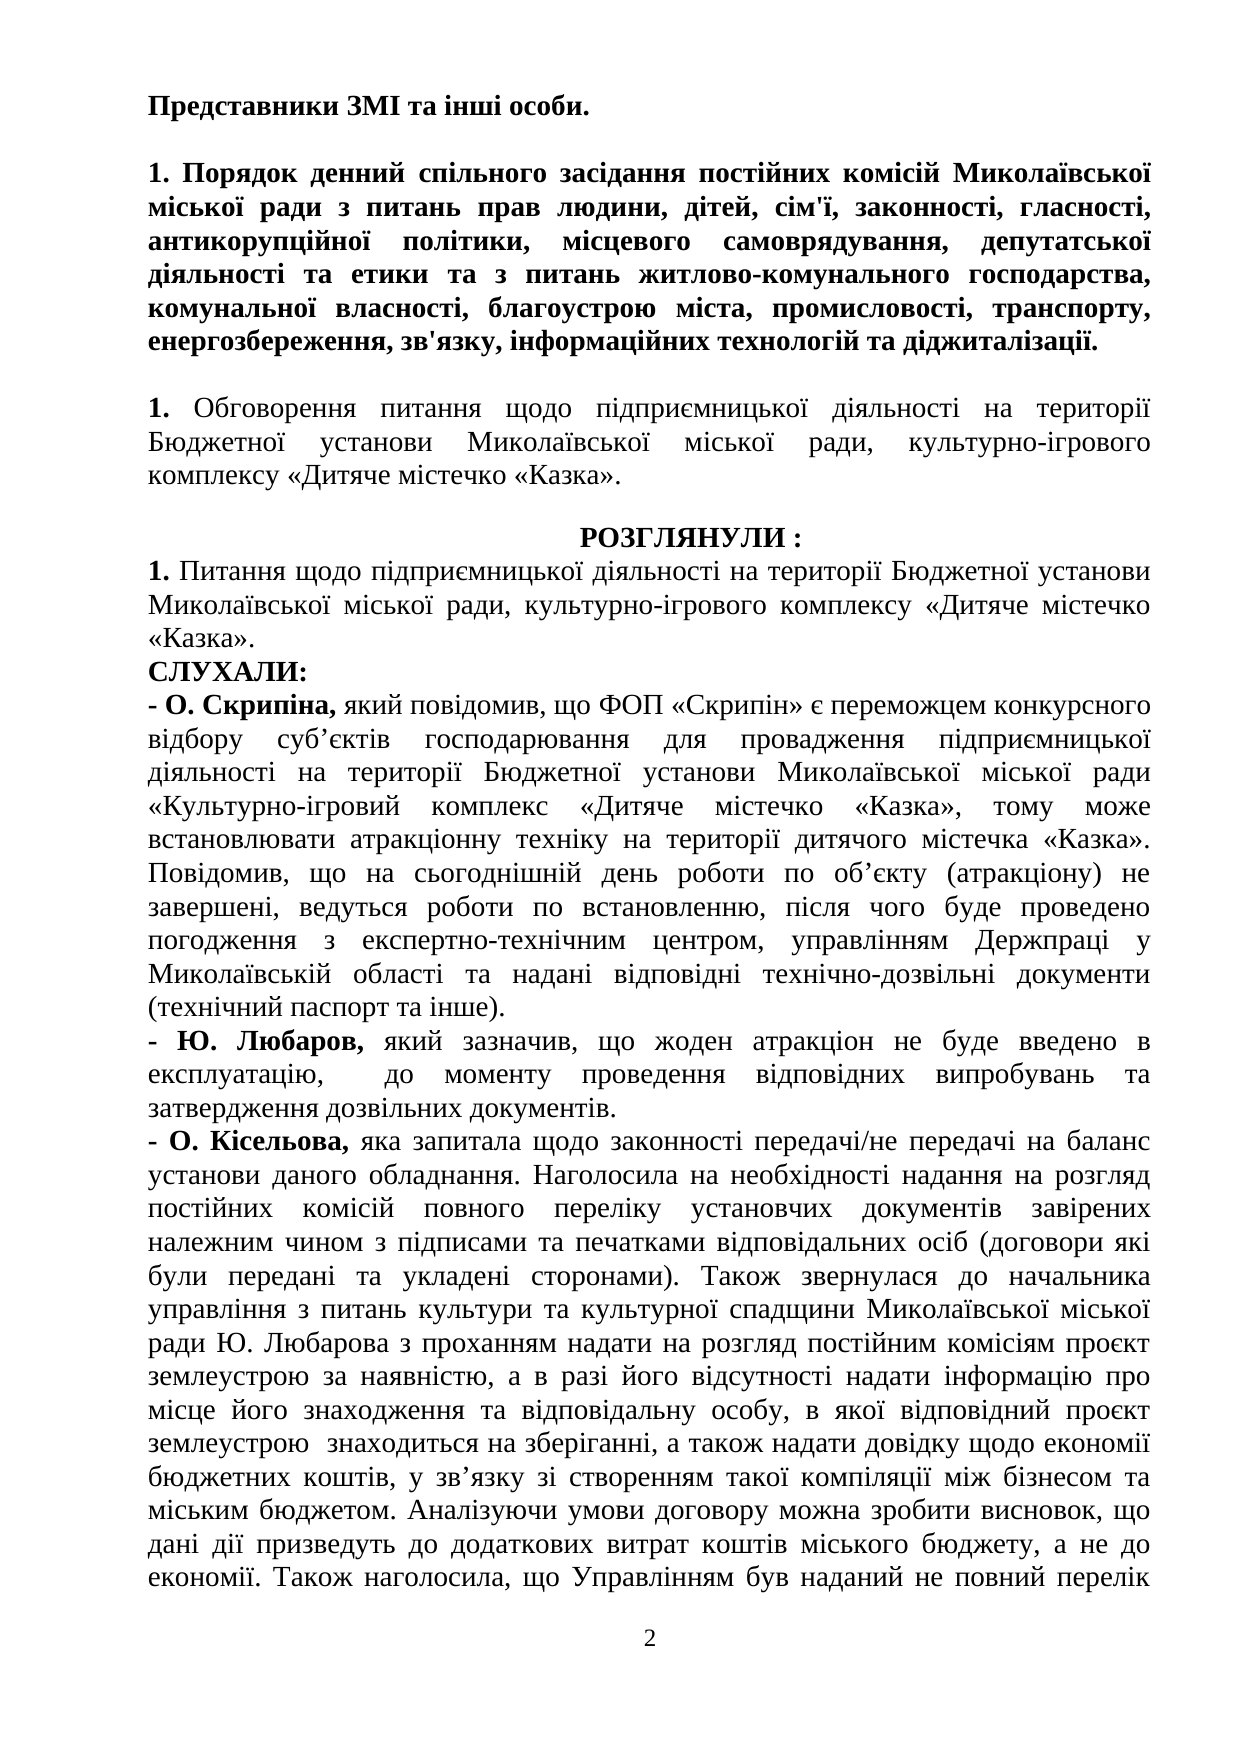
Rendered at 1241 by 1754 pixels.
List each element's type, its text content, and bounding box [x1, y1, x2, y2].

text Представники ЗМІ та інші особи. [148, 88, 1152, 122]
text - Ю. Любаров, який зазначив, що жоден атракціон не буде введено в експлуатацію, до моменту проведення відповідних випробувань та затвердження дозвільних документів. [148, 1023, 1152, 1123]
text 1. Обговорення питання щодо підприємницької діяльності на території Бюджетної установи Миколаївської міської ради, культурно-ігрового комплексу «Дитяче містечко «Казка». [148, 390, 1152, 491]
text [148, 1123, 1152, 1593]
text 1. Питання щодо підприємницької діяльності на території Бюджетної установи Миколаївської міської ради, культурно-ігрового комплексу «Дитяче містечко «Казка». [148, 553, 1152, 654]
text 1. Порядок денний спільного засідання постійних комісій Миколаївської міської ради з питань прав людини, дітей, сім'ї, законності, гласності, антикорупційної політики, місцевого самоврядування, депутатської діяльності та етики та з питань житлово-комунального господарства, комунальної власності, благоустрою міста, промисловості, транспорту, енергозбереження, зв'язку, інформаційних технологій та діджиталізації. [148, 156, 1152, 357]
text - О. Скрипіна, який повідомив, що ФОП «Скрипін» є переможцем конкурсного відбору суб’єктів господарювання для провадження підприємницької діяльності на території Бюджетної установи Миколаївської міської ради «Культурно-ігровий комплекс «Дитяче містечко «Казка», тому може встановлювати атракціонну техніку на території дитячого містечка «Казка». Повідомив, що на сьогоднішній день роботи по об’єкту (атракціону) не завершені, ведуться роботи по встановленню, після чого буде проведено погодження з експертно-технічним центром, управлінням Держпраці у Миколаївській області та надані відповідні технічно-дозвільні документи (технічний паспорт та інше). [148, 687, 1152, 1023]
text СЛУХАЛИ: [148, 654, 1152, 687]
text РОЗГЛЯНУЛИ : [148, 520, 1160, 553]
